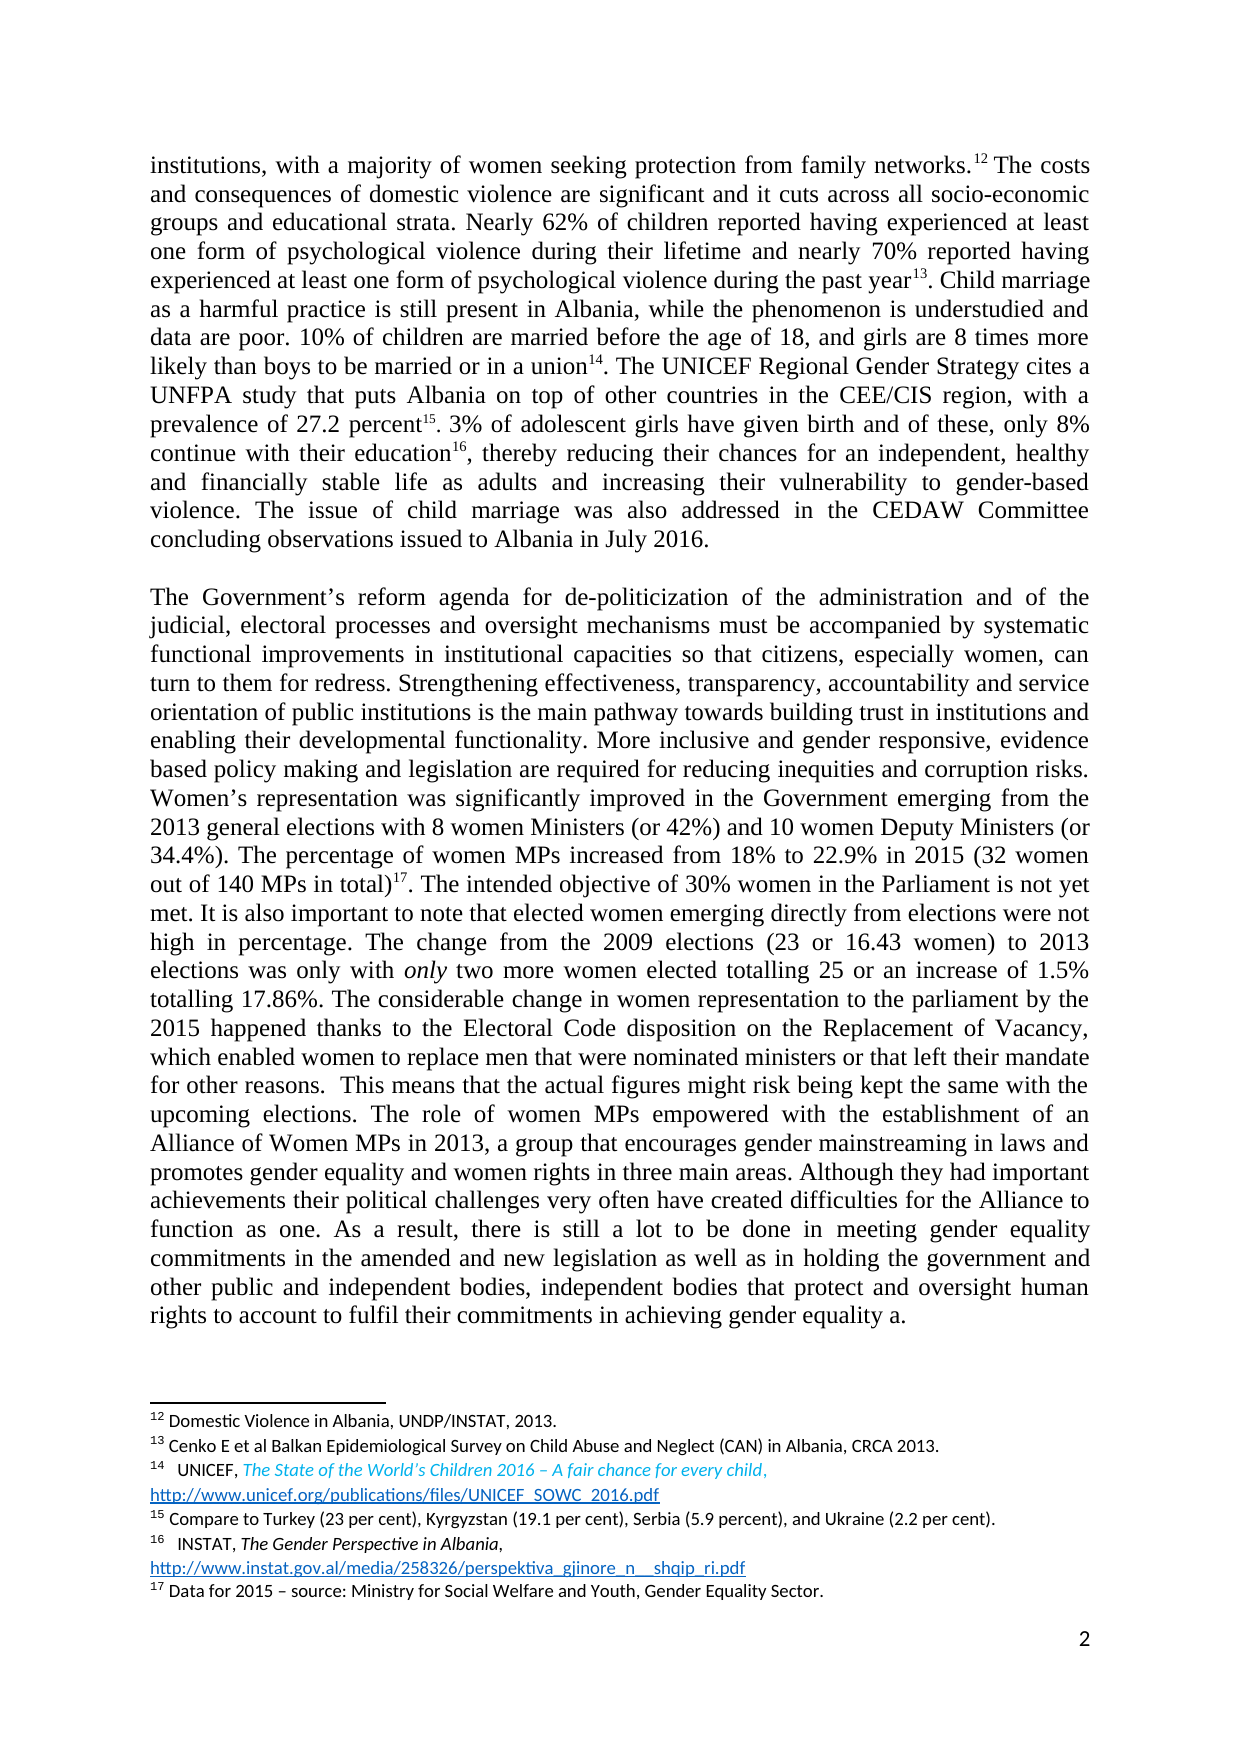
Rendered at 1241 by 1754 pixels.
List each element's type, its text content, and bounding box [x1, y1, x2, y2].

text The Government’s reform agenda for de-politicization of the administration and of the judicial, electoral processes and oversight mechanisms must be accompanied by systematic functional improvements in institutional capacities so that citizens, especially women, can turn to them for redress. Strengthening effectiveness, transparency, accountability and service orientation of public institutions is the main pathway towards building trust in institutions and enabling their developmental functionality. More inclusive and gender responsive, evidence based policy making and legislation are required for reducing inequities and corruption risks. Women’s representation was significantly improved in the Government emerging from the 2013 general elections with 8 women Ministers (or 42%) and 10 women Deputy Ministers (or 34.4%). The percentage of women MPs increased from 18% to 22.9% in 2015 (32 women out of 140 MPs in total). The intended objective of 30% women in the Parliament is not yet met. It is also important to note that elected women emerging directly from elections were not high in percentage. The change from the 2009 elections (23 or 16.43 women) to 2013 elections was only with only two more women elected totalling 25 or an increase of 1.5% totalling 17.86%. The considerable change in women representation to the parliament by the 2015 happened thanks to the Electoral Code disposition on the Replacement of Vacancy, which enabled women to replace men that were nominated ministers or that left their mandate for other reasons. This means that the actual figures might risk being kept the same with the upcoming elections. The role of women MPs empowered with the establishment of an Alliance of Women MPs in 2013, a group that encourages gender mainstreaming in laws and promotes gender equality and women rights in three main areas. Although they had important achievements their political challenges very often have created difficulties for the Alliance to function as one. As a result, there is still a lot to be done in meeting gender equality commitments in the amended and new legislation as well as in holding the government and other public and independent bodies, independent bodies that protect and oversight human rights to account to fulfil their commitments in achieving gender equality a. [150, 582, 1090, 1329]
list The prevalence of gender-based violence has increased from 56% in 2007 to 59,4% in 2013 and more than half of Albanian women (aged 15-49) have experienced at least one form of domestic violence in their lifetime, but only 15 per cent of survivors report seeking help from institutions, with a majority of women seeking protection from family networks. The costs and consequences of domestic violence are significant and it cuts across all socio-economic groups and educational strata. Nearly 62% of children reported having experienced at least one form of psychological violence during their lifetime and nearly 70% reported having experienced at least one form of psychological violence during the past year. Child marriage as a harmful practice is still present in Albania, while the phenomenon is understudied and data are poor. 10% of children are married before the age of 18, and girls are 8 times more likely than boys to be married or in a union. The UNICEF Regional Gender Strategy cites a UNFPA study that puts Albania on top of other countries in the CEE/CIS region, with a prevalence of 27.2 percent. 3% of adolescent girls have given birth and of these, only 8% continue with their education, thereby reducing their chances for an independent, healthy and financially stable life as adults and increasing their vulnerability to gender-based violence. The issue of child marriage was also addressed in the CEDAW Committee concluding observations issued to Albania in July 2016. [150, 150, 1090, 553]
